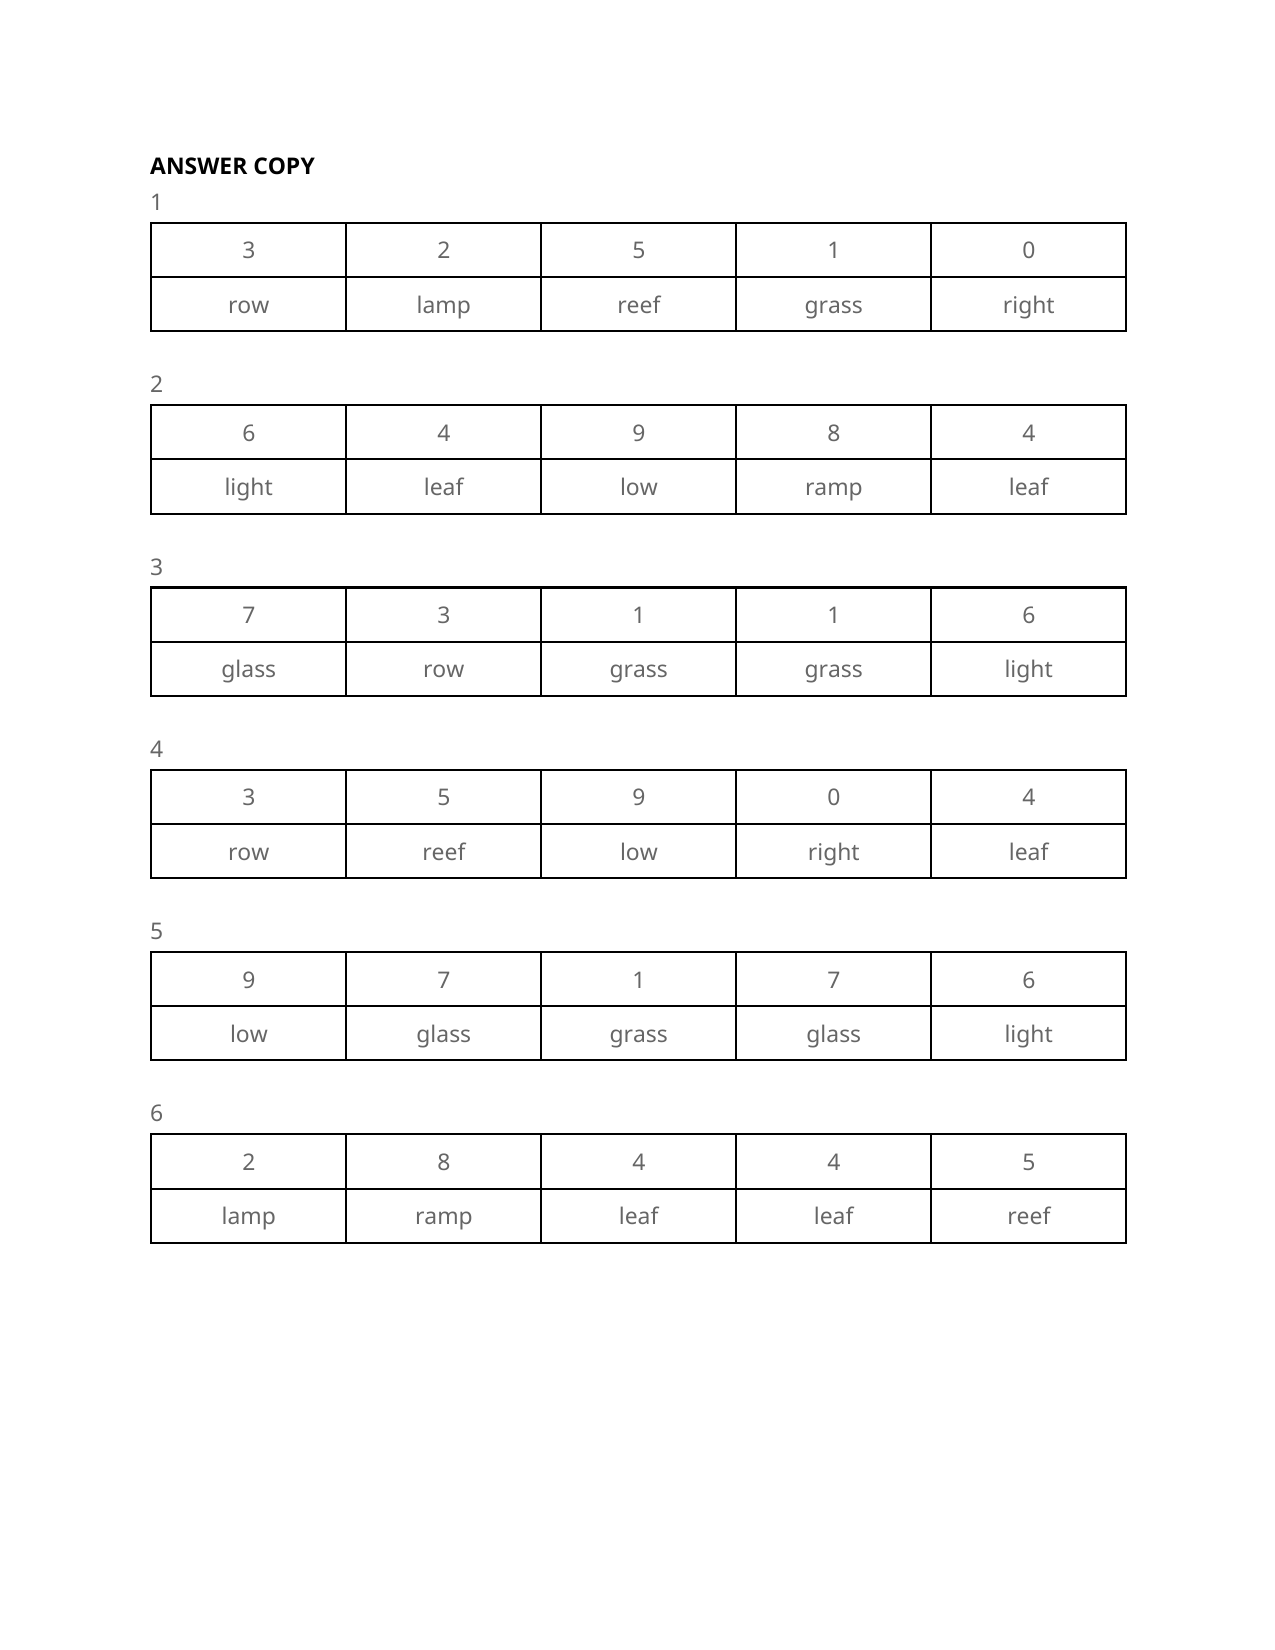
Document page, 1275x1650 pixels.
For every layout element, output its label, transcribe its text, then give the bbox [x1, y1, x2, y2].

table_header 6 [152, 406, 345, 458]
table_cell row [347, 643, 540, 695]
table_cell low [152, 1007, 345, 1059]
table_cell low [542, 825, 735, 877]
table_header 5 [932, 1135, 1125, 1187]
table_cell glass [737, 1007, 930, 1059]
table_cell low [542, 460, 735, 512]
table_cell leaf [932, 460, 1125, 512]
table_header 2 [152, 1135, 345, 1187]
text 5 [150, 915, 1125, 946]
text ANSWER COPY [150, 150, 1125, 181]
table_cell reef [347, 825, 540, 877]
table_header 1 [542, 589, 735, 641]
table_cell leaf [542, 1190, 735, 1242]
table_header 7 [347, 953, 540, 1005]
table_header 5 [542, 224, 735, 276]
table_header 4 [542, 1135, 735, 1187]
table_cell lamp [347, 278, 540, 330]
text 4 [150, 733, 1125, 764]
text 6 [150, 1097, 1125, 1129]
text 2 [150, 368, 1125, 399]
table_cell reef [542, 278, 735, 330]
table_cell leaf [737, 1190, 930, 1242]
table_cell grass [737, 278, 930, 330]
text 3 [150, 551, 1125, 582]
table_header 3 [347, 589, 540, 641]
table_header 1 [737, 224, 930, 276]
table_header 9 [152, 953, 345, 1005]
table_header 9 [542, 771, 735, 823]
table_header 3 [152, 224, 345, 276]
table_cell light [932, 643, 1125, 695]
text 1 [150, 186, 1125, 217]
table_header 4 [737, 1135, 930, 1187]
table_header 1 [542, 953, 735, 1005]
table_cell leaf [932, 825, 1125, 877]
table_cell grass [542, 643, 735, 695]
table_header 9 [542, 406, 735, 458]
table_header 4 [932, 406, 1125, 458]
table_header 8 [737, 406, 930, 458]
table_cell glass [152, 643, 345, 695]
table_header 2 [347, 224, 540, 276]
table_cell right [737, 825, 930, 877]
table_header 4 [932, 771, 1125, 823]
table_cell grass [542, 1007, 735, 1059]
table_header 7 [737, 953, 930, 1005]
table_cell light [932, 1007, 1125, 1059]
table_cell leaf [347, 460, 540, 512]
table_header 0 [737, 771, 930, 823]
table_header 3 [152, 771, 345, 823]
table_cell row [152, 278, 345, 330]
table_header 0 [932, 224, 1125, 276]
table_header 6 [932, 589, 1125, 641]
table_header 5 [347, 771, 540, 823]
table_header 8 [347, 1135, 540, 1187]
table_header 4 [347, 406, 540, 458]
table_cell grass [737, 643, 930, 695]
table_cell ramp [347, 1190, 540, 1242]
table_cell reef [932, 1190, 1125, 1242]
table_header 1 [737, 589, 930, 641]
table_header 7 [152, 589, 345, 641]
table_cell glass [347, 1007, 540, 1059]
table_cell lamp [152, 1190, 345, 1242]
table_cell light [152, 460, 345, 512]
table_cell row [152, 825, 345, 877]
table_header 6 [932, 953, 1125, 1005]
table_cell right [932, 278, 1125, 330]
table_cell ramp [737, 460, 930, 512]
